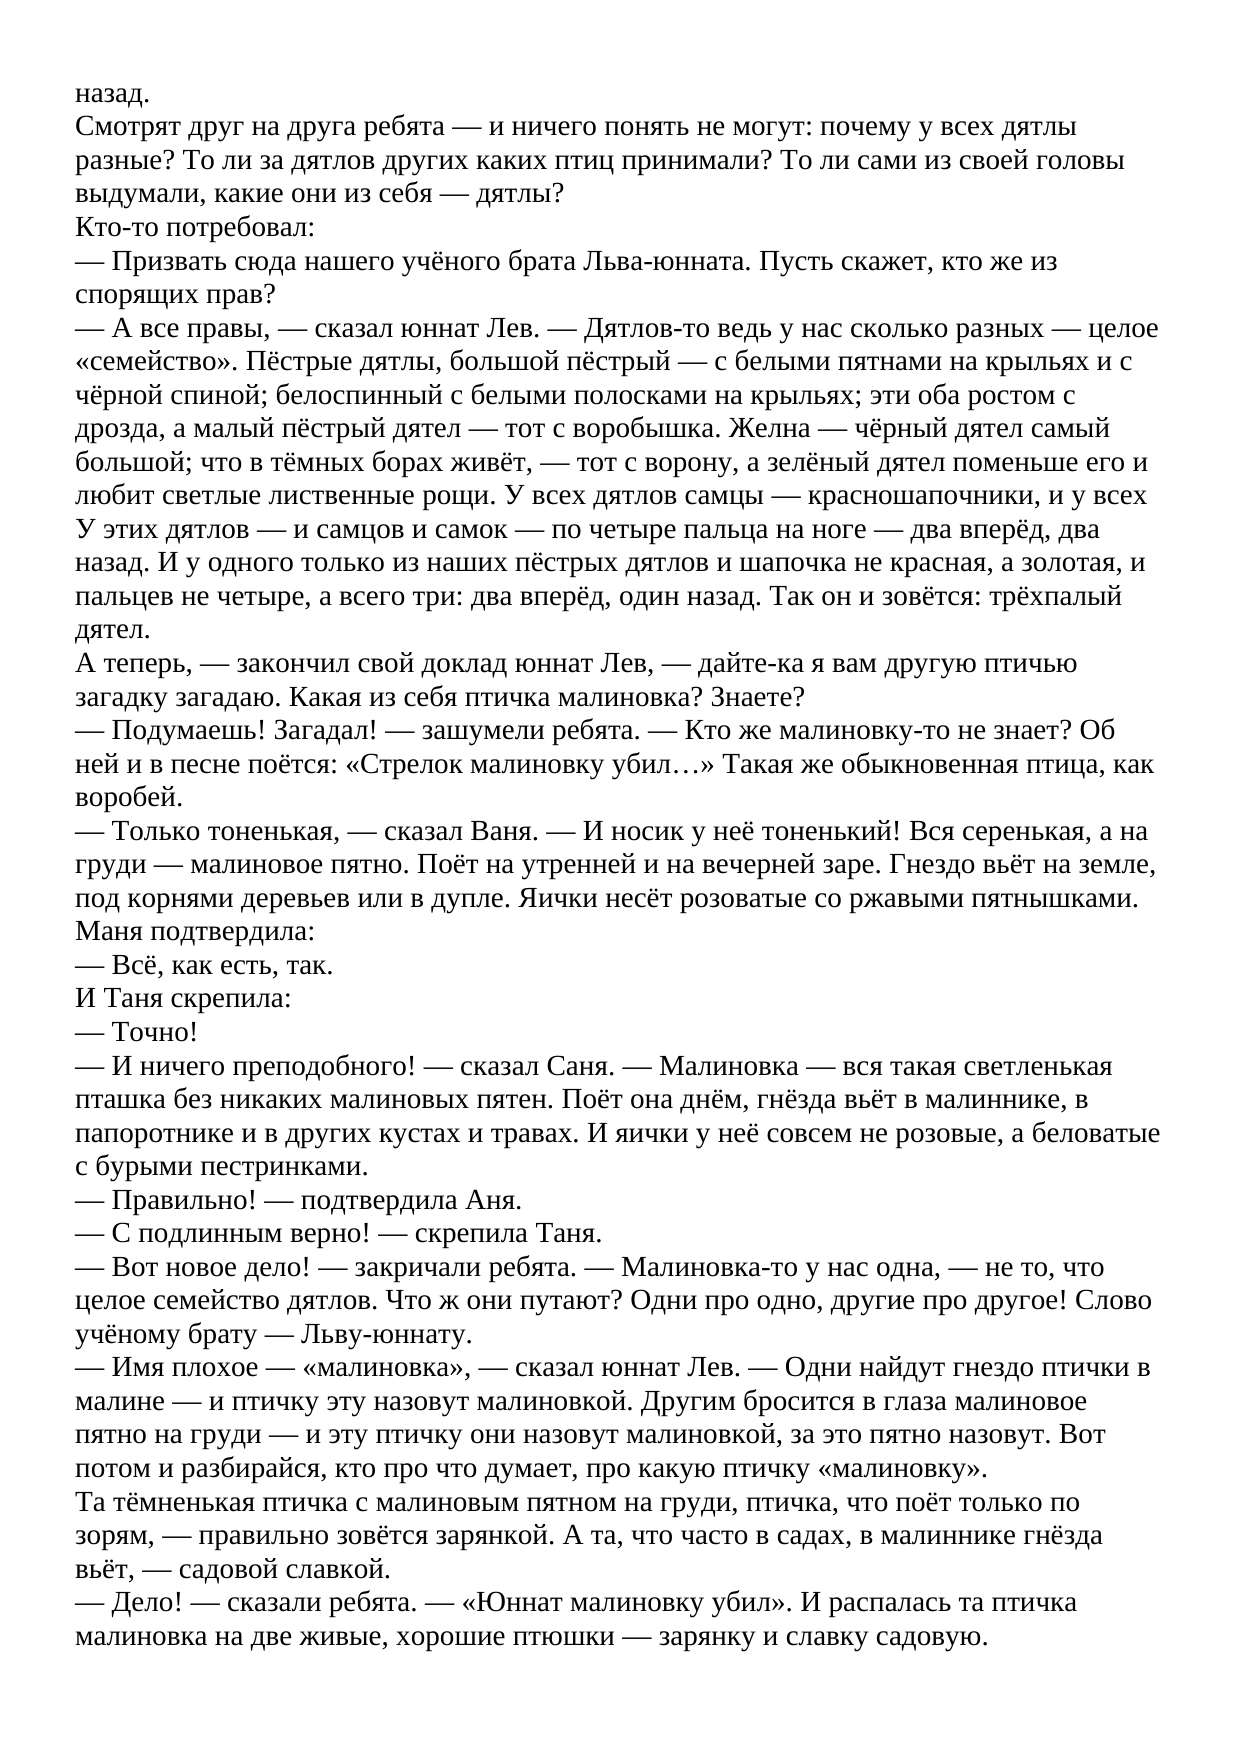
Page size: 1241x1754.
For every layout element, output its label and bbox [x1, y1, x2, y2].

text [75, 75, 1165, 1651]
